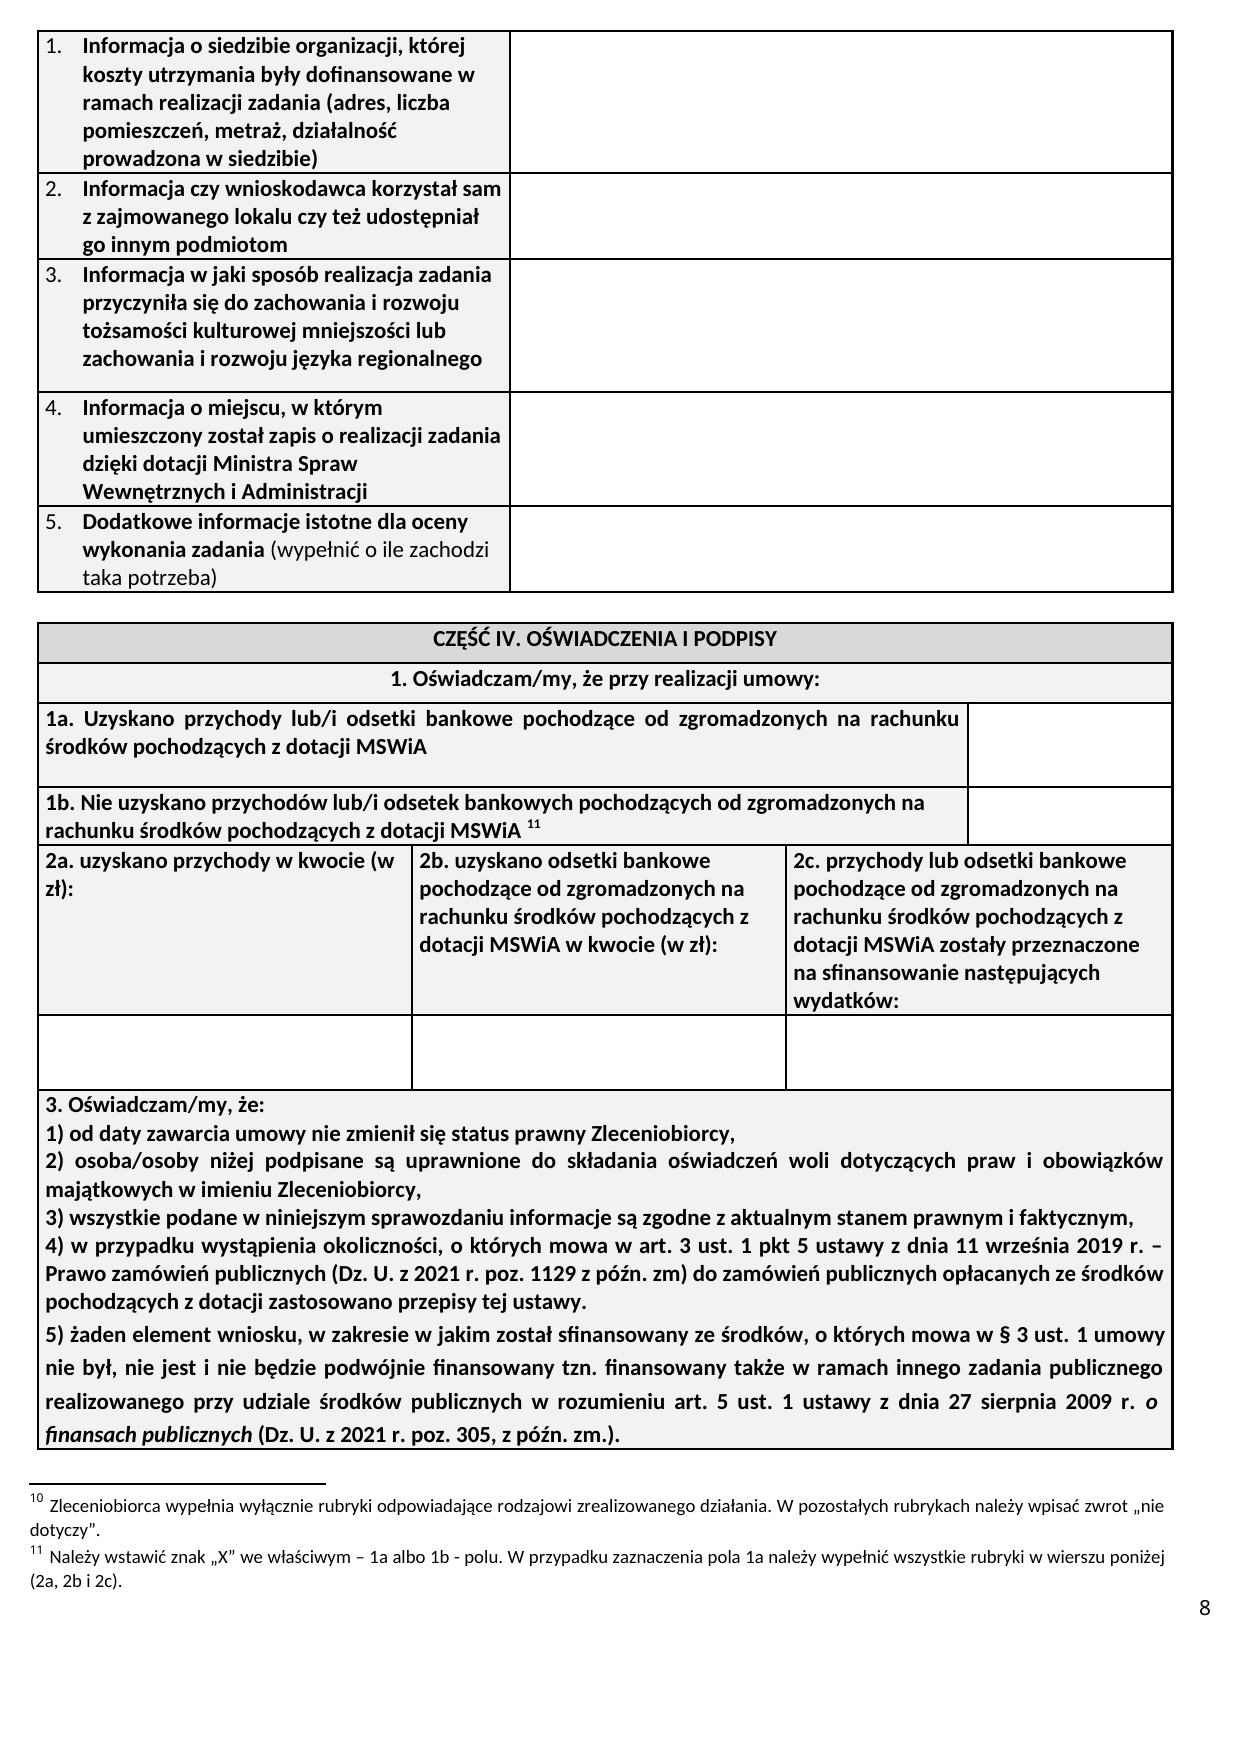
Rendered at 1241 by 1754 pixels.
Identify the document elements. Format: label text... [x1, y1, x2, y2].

table_cell [511, 393, 1171, 505]
table_cell [787, 1016, 1171, 1088]
table_cell Dodatkowe informacje istotne dla oceny wykonania zadania (wypełnić o ile zachodzi taka potrzeba) [39, 507, 509, 591]
table_cell [511, 260, 1171, 391]
table_cell 1a. Uzyskano przychody lub/i odsetki bankowe pochodzące od zgromadzonych na rachunku środków pochodzących z dotacji MSWiA [39, 704, 967, 786]
table_cell Informacja o miejscu, w którym umieszczony został zapis o realizacji zadania dzięki dotacji Ministra Spraw Wewnętrznych i Administracji [39, 393, 509, 505]
table_cell 2a. uzyskano przychody w kwocie (w zł): [39, 846, 411, 1014]
table_cell 1. Oświadczam/my, że przy realizacji umowy: [39, 664, 1171, 702]
table_cell 2c. przychody lub odsetki bankowe pochodzące od zgromadzonych na rachunku środków pochodzących z dotacji MSWiA zostały przeznaczone na sfinansowanie następujących wydatków: [787, 846, 1171, 1014]
table_cell [969, 704, 1171, 786]
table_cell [39, 1091, 1171, 1448]
table_cell 2b. uzyskano odsetki bankowe pochodzące od zgromadzonych na rachunku środków pochodzących z dotacji MSWiA w kwocie (w zł): [413, 846, 785, 1014]
table_cell Informacja o siedzibie organizacji, której koszty utrzymania były dofinansowane w ramach realizacji zadania (adres, liczba pomieszczeń, metraż, działalność prowadzona w siedzibie) [39, 32, 509, 172]
table_cell [969, 788, 1171, 844]
table_cell [511, 174, 1171, 258]
table_header CZĘŚĆ IV. OŚWIADCZENIA I PODPISY [39, 624, 1171, 662]
table_cell [511, 32, 1171, 172]
table_cell [39, 1016, 411, 1088]
table_cell Informacja w jaki sposób realizacja zadania przyczyniła się do zachowania i rozwoju tożsamości kulturowej mniejszości lub zachowania i rozwoju języka regionalnego [39, 260, 509, 391]
table_cell [511, 507, 1171, 591]
table_cell Informacja czy wnioskodawca korzystał sam z zajmowanego lokalu czy też udostępniał go innym podmiotom [39, 174, 509, 258]
table_cell 1b. Nie uzyskano przychodów lub/i odsetek bankowych pochodzących od zgromadzonych na rachunku środków pochodzących z dotacji MSWiA [39, 788, 967, 844]
table_cell [413, 1016, 785, 1088]
